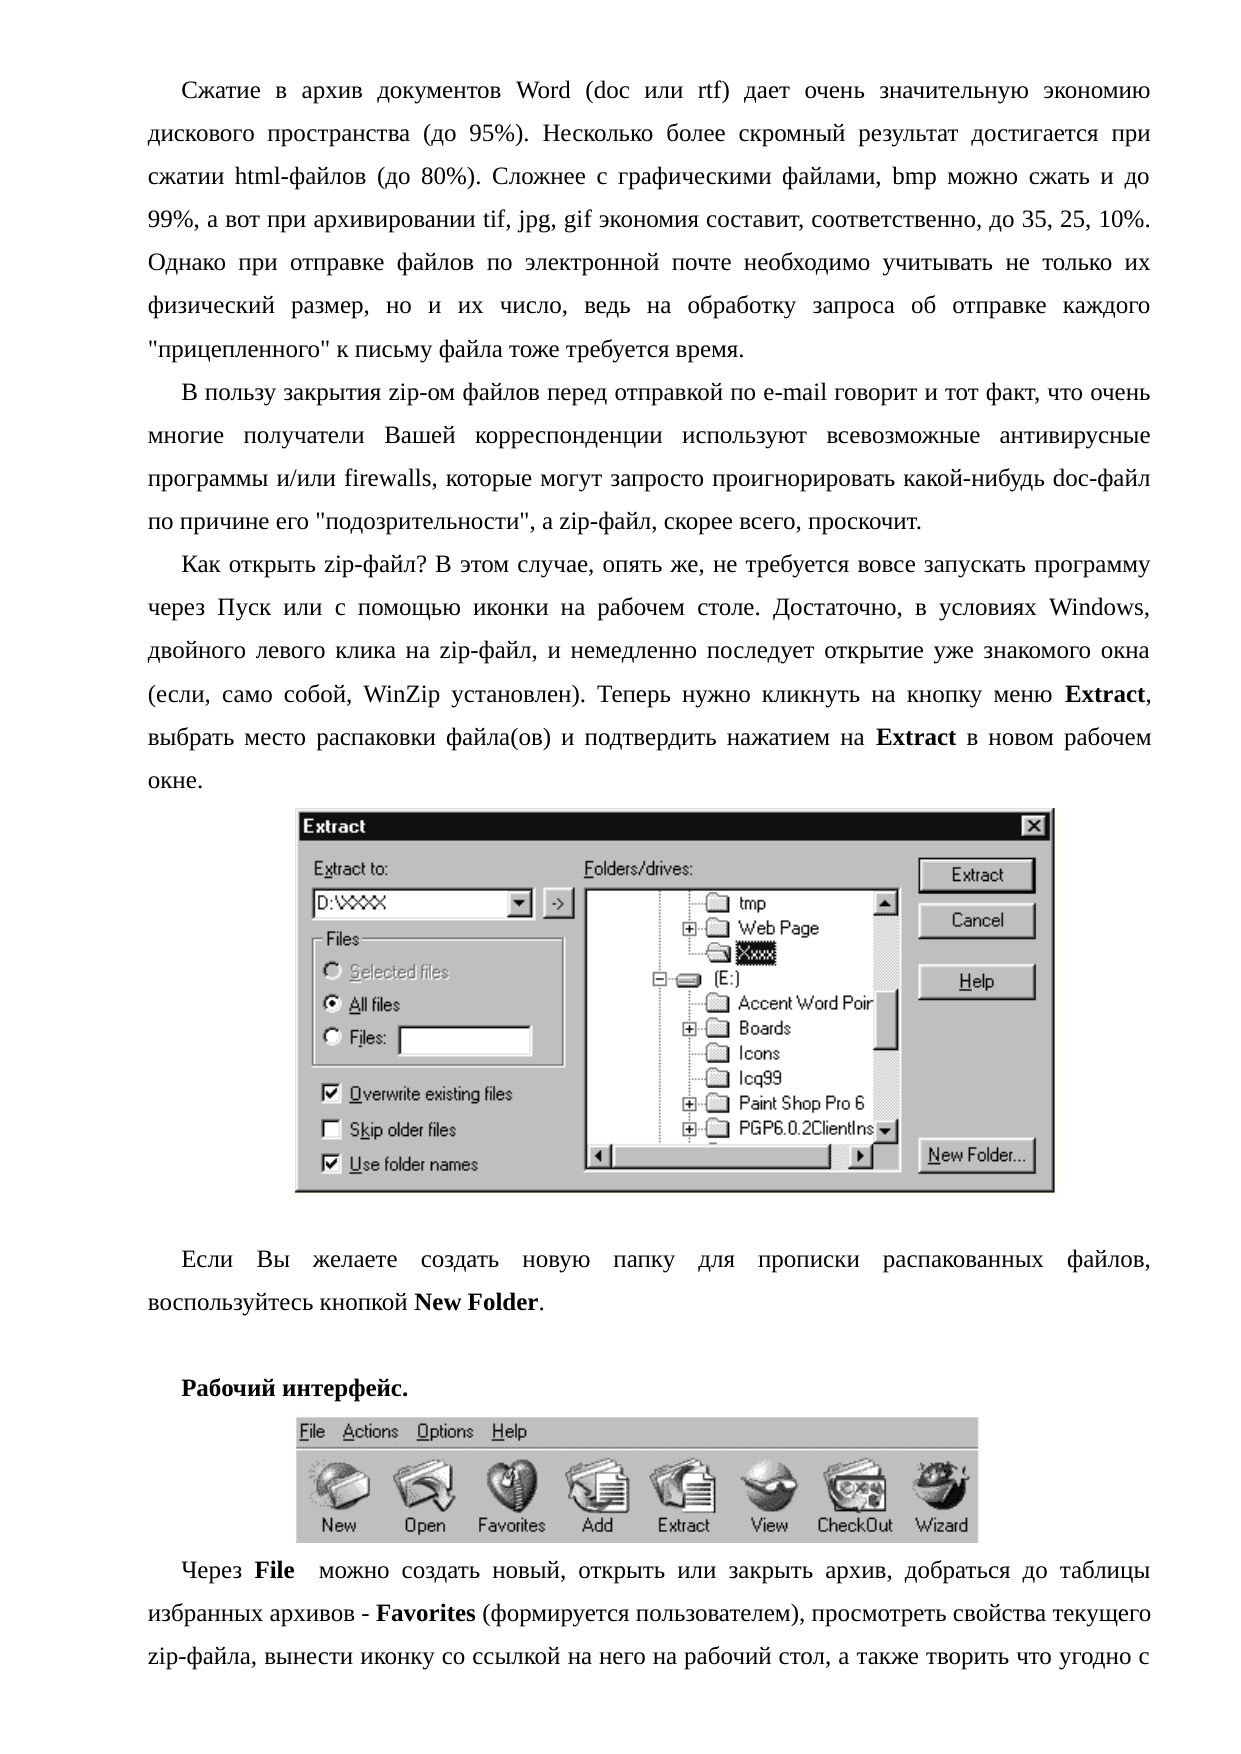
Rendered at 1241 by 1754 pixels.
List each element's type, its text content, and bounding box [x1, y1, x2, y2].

text Рабочий интерфейс. [148, 1373, 1152, 1402]
text Как открыть zip-файл? В этом случае, опять же, не требуется вовсе запускать программу через Пуск или с помощью иконки на рабочем столе. Достаточно, в условиях Windows, двойного левого клика на zip-файл, и немедленно последует открытие уже знакомого окна (если, само собой, WinZip установлен). Теперь нужно кликнуть на кнопку меню Extract, выбрать место распаковки файла(ов) и подтвердить нажатием на Extract в новом рабочем окне. [148, 549, 1152, 794]
text В пользу закрытия zip-ом файлов перед отправкой по e-mail говорит и тот факт, что очень многие получатели Вашей корреспонденции используют всевозможные антивирусные программы и/или firewalls, которые могут запросто проигнорировать какой-нибудь doc-файл по причине его "подозрительности", а zip-файл, скорее всего, проскочит. [148, 377, 1152, 535]
text Если Вы желаете создать новую папку для прописки распакованных файлов, воспользуйтесь кнопкой New Folder. [148, 1244, 1152, 1316]
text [148, 1555, 1152, 1670]
picture [295, 1416, 980, 1543]
picture [295, 808, 1058, 1196]
text Сжатие в архив документов Word (doc или rtf) дает очень значительную экономию дискового пространства (до 95%). Несколько более скромный результат достигается при сжатии html-файлов (до 80%). Сложнее с графическими файлами, bmp можно сжать и до 99%, а вот при архивировании tif, jpg, gif экономия составит, соответственно, до 35, 25, 10%. Однако при отправке файлов по электронной почте необходимо учитывать не только их физический размер, но и их число, ведь на обработку запроса об отправке каждого "прицепленного" к письму файла тоже требуется время. [148, 75, 1152, 362]
